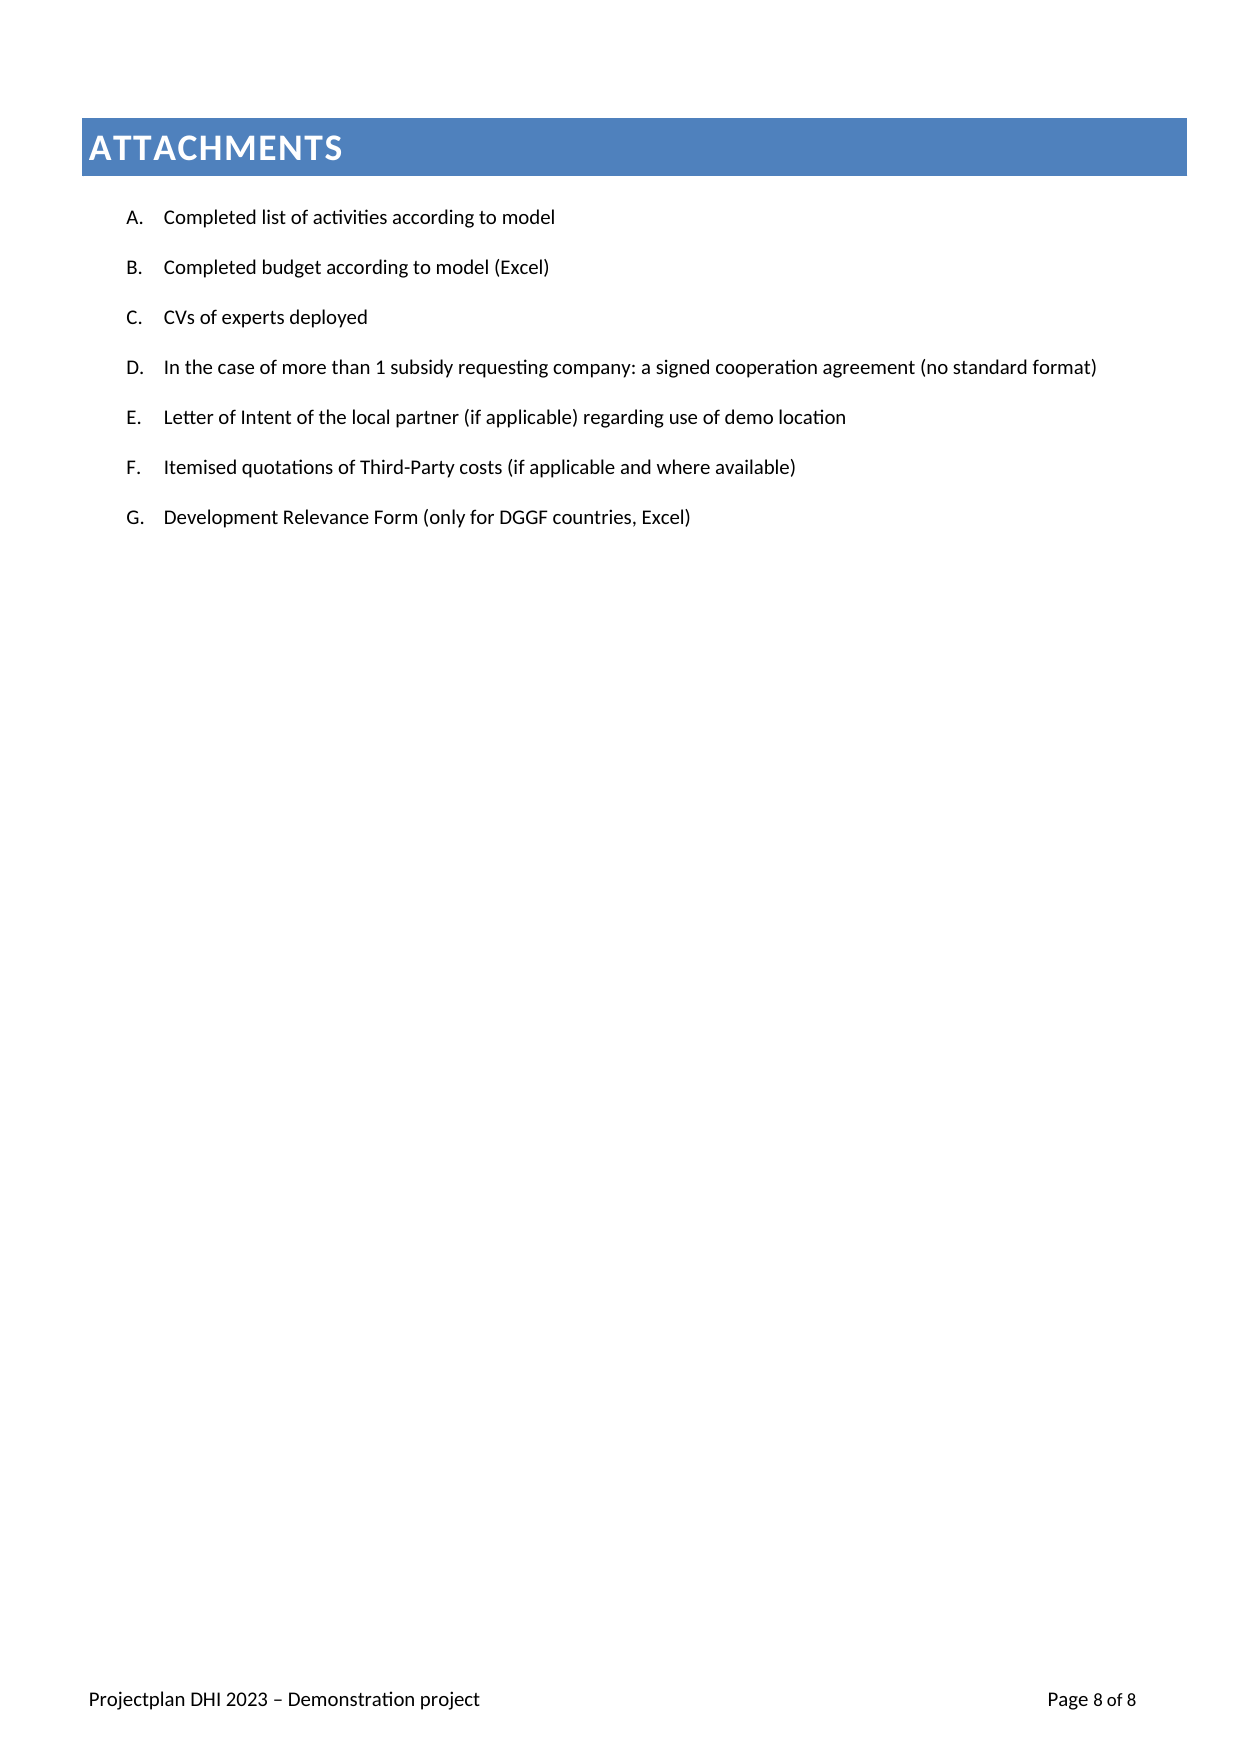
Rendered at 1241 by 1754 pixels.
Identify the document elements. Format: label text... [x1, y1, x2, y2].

list Itemised quotations of Third-Party costs (if applicable and where available) [126, 454, 1181, 479]
list In the case of more than 1 subsidy requesting company: a signed cooperation agreement (no standard format) [126, 354, 1181, 379]
list Completed budget according to model (Excel) [126, 254, 1181, 279]
subtitle Attachments [89, 124, 1181, 170]
list CVs of experts deployed [126, 304, 1181, 329]
list Development Relevance Form (only for DGGF countries, Excel) [126, 504, 1181, 529]
list Completed list of activities according to model [126, 204, 1181, 229]
list Letter of Intent of the local partner (if applicable) regarding use of demo location [126, 404, 1181, 429]
